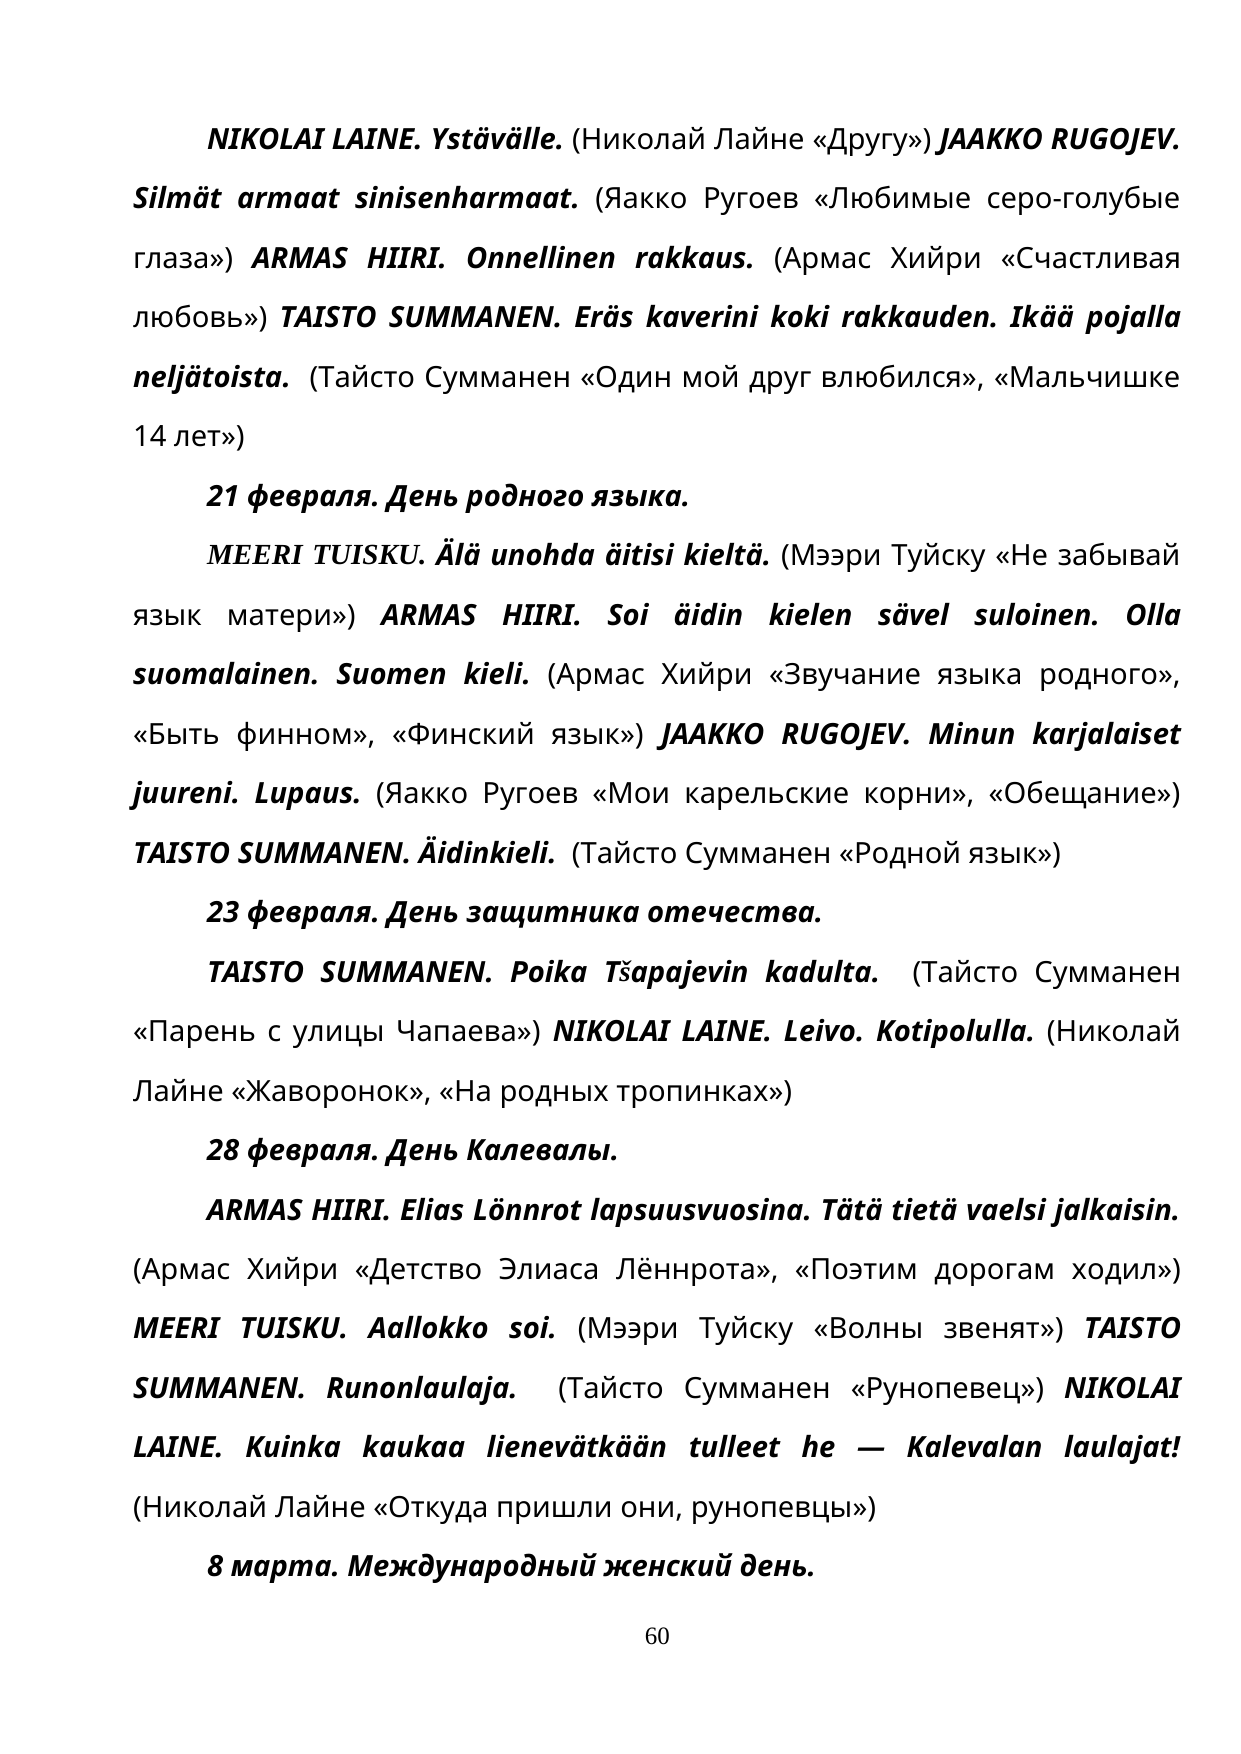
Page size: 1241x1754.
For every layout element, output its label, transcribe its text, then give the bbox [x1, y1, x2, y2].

text 8 марта. Международный женский день. [133, 1546, 1181, 1585]
text ARMAS HIIRI. Elias Lönnrot lapsuusvuosina. Tätä tietä vaelsi jalkaisin. (Армас Хийри «Детство Элиаса Лённрота», «Поэтим дорогам ходил») MEERI TUISKU. Aallokko soi. (Мээри Туйску «Волны звенят») TAISTO SUMMANEN. Runonlaulaja. (Тайсто Сумманен «Рунопевец») NIKOLAI LAINE. Kuinka kaukaa lienevätkään tulleet he — Kalevalan laulajat! (Николай Лайне «Откуда пришли они, рунопевцы») [133, 1189, 1181, 1526]
text NIKOLAI LAINE. Ystävälle. (Николай Лайне «Другу») JAAKKO RUGOJEV. Silmät armaat sinisenharmaat. (Яакко Ругоев «Любимые серо-голубые глаза») ARMAS HIIRI. Onnellinen rakkaus. (Армас Хийри «Счастливая любовь») TAISTO SUMMANEN. Eräs kaverini koki rakkauden. Ikää pojalla neljätoista. (Тайсто Сумманен «Один мой друг влюбился», «Мальчишке 14 лет») [133, 118, 1181, 455]
text 23 февраля. День защитника отечества. [133, 891, 1181, 931]
text 21 февраля. День родного языка. [133, 475, 1181, 515]
text 28 февраля. День Калевалы. [133, 1129, 1181, 1169]
text TAISTO SUMMANEN. Poika Tšapajevin kadulta. (Тайсто Сумманен «Парень с улицы Чапаева») NIKOLAI LAINE. Leivo. Kotipolulla. (Николай Лайне «Жаворонок», «На родных тропинках») [133, 951, 1181, 1109]
text Meeri Tuisku. Älä unohda äitisi kieltä. (Мээри Туйску «Не забывай язык матери») ARMAS HIIRI. Soi äidin kielen sävel suloinen. Olla suomalainen. Suomen kieli. (Армас Хийри «Звучание языка родного», «Быть финном», «Финский язык») JAAKKO RUGOJEV. Minun karjalaiset juureni. Lupaus. (Яакко Ругоев «Мои карельские корни», «Обещание») TAISTO SUMMANEN. Äidinkieli. (Тайсто Сумманен «Родной язык») [133, 534, 1181, 872]
